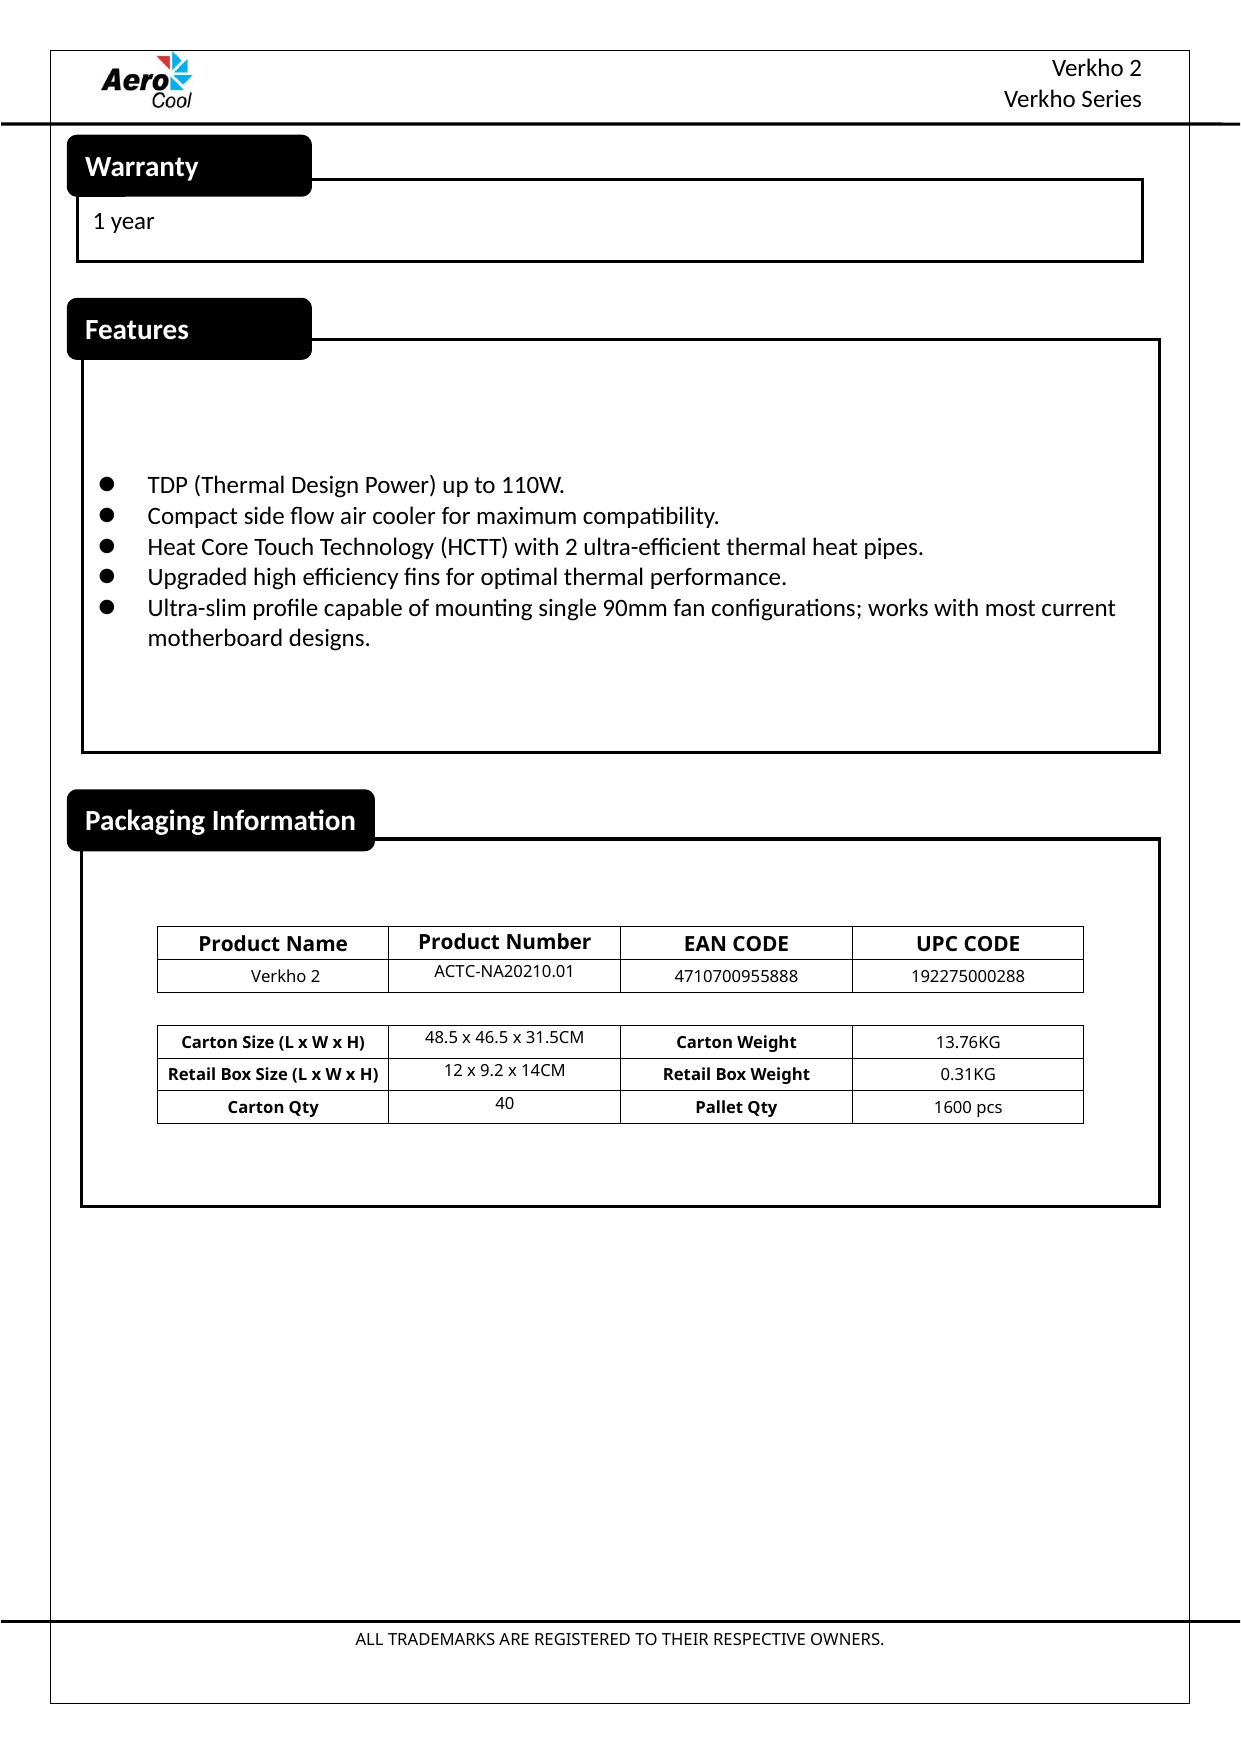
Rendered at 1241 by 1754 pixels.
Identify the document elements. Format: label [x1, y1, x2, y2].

picture [99, 51, 195, 111]
